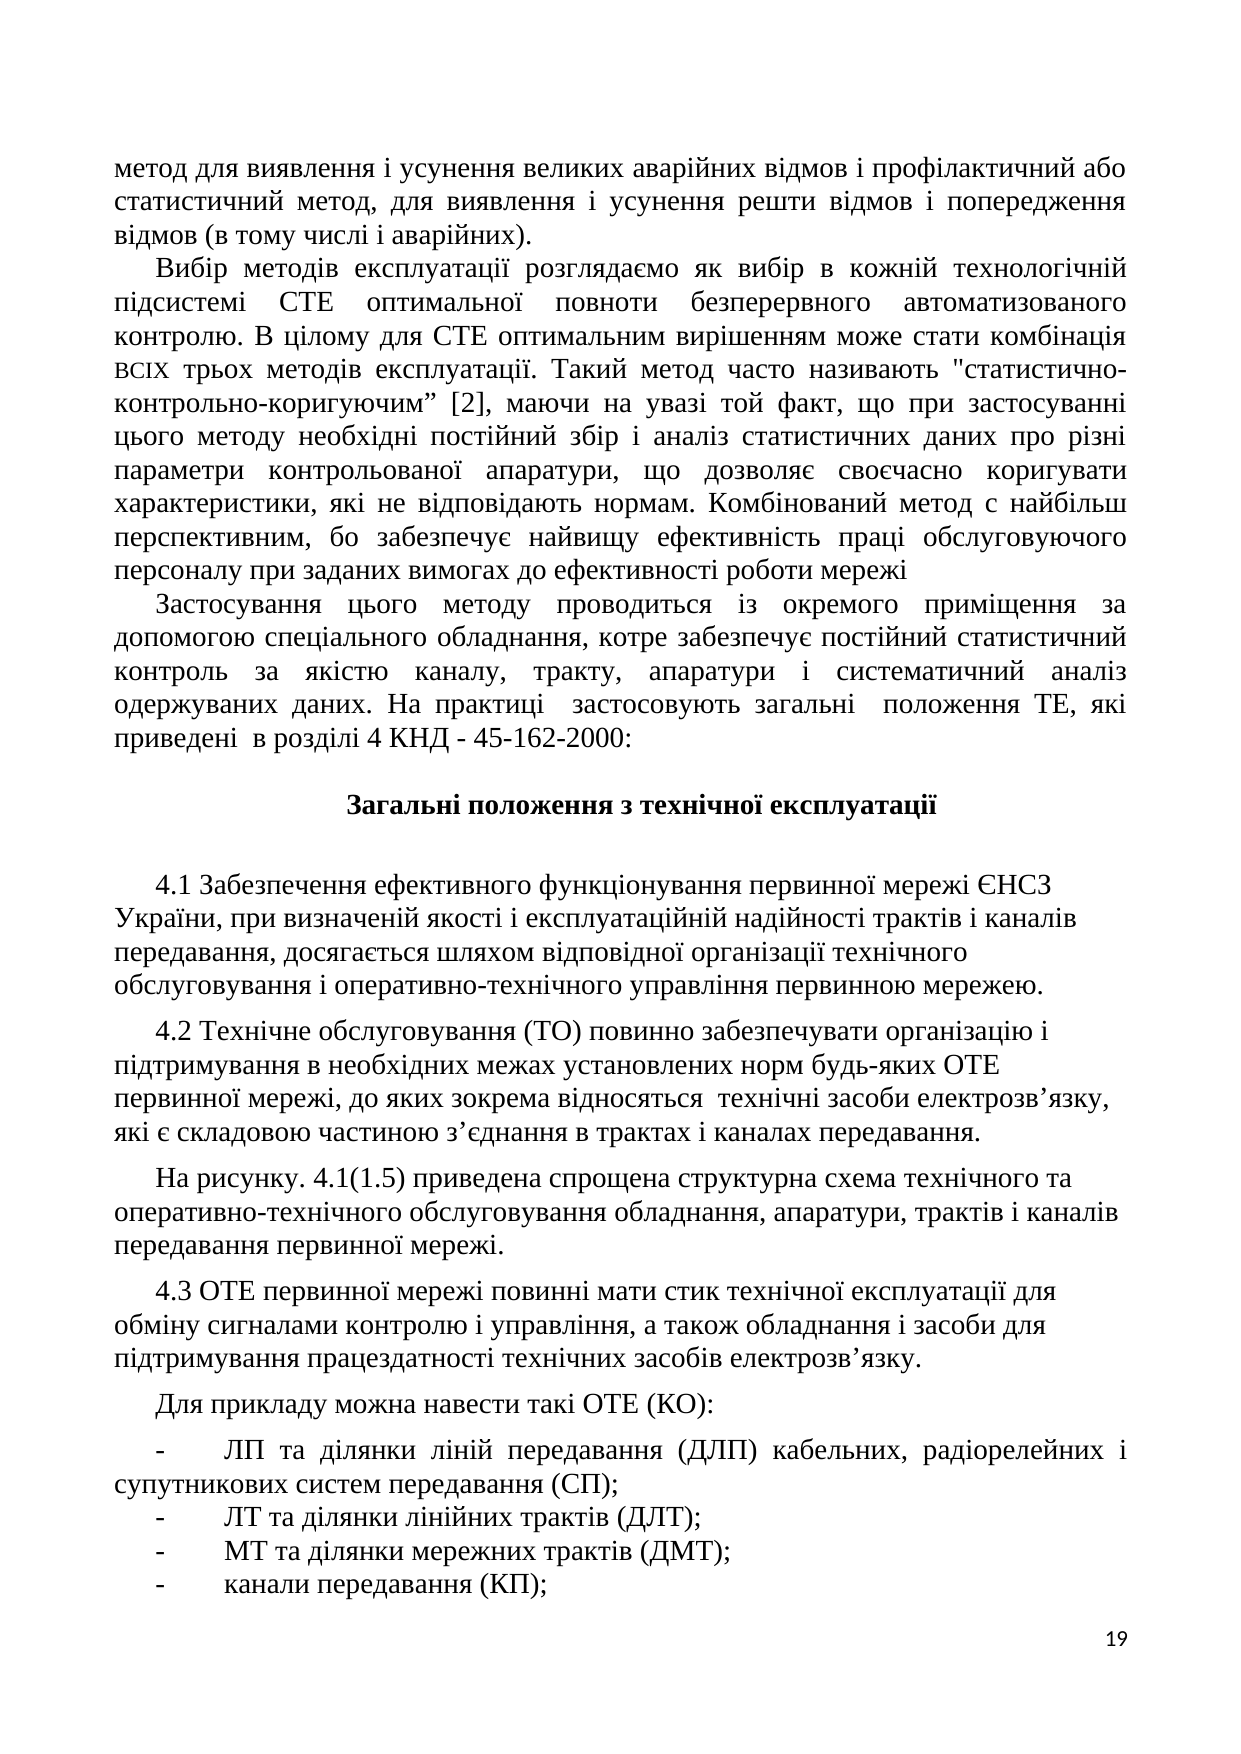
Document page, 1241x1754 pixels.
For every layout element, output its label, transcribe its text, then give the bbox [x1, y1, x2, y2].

list ЛП та ділянки ліній передавання (ДЛП) кабельних, радіорелейних і супутникових систем передавання (СП); [114, 1432, 1128, 1499]
text 4.3 ОТЕ первинної мережі повинні мати стик технічної експлуатації для обміну сигналами контролю і управління, а також обладнання і засоби для підтримування працездатності технічних засобів електрозв’язку. [114, 1273, 1128, 1374]
text 4.1 Забезпечення ефективного функціонування первинної мережі ЄНСЗ України, при визначеній якості і експлуатаційній надійності трактів і каналів передавання, досягається шляхом відповідної організації технічного обслуговування і оперативно-технічного управління первинною мережею. [114, 867, 1128, 1001]
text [114, 150, 1127, 251]
text Для прикладу можна навести такі ОТЕ (КО): [114, 1386, 1128, 1420]
subtitle Застосування цього методу проводиться із окремого приміщення за допомогою спеціального обладнання, котре забезпечує постійний статистичний контроль за якістю каналу, тракту, апаратури i систематичний аналіз одержуваних даних. На практиці застосовують загальні положення ТЕ, які приведені в розділі 4 КНД - 45-162-2000: [114, 586, 1128, 754]
text Вибір методів експлуатації розглядаємо як вибір в кожній технологічній підсистемі СТЕ оптимальної повноти безперервного автоматизованого контролю. В цілому для СТЕ оптимальним вирішенням може стати комбінація bcix трьох методів експлуатації. Такий метод часто називають "статистично-контрольно-коригуючим” [2], маючи на увазі той факт, що при застосуванні цього методу необхідні постійний збір і аналіз статистичних даних про різні параметри контрольованої апаратури, що дозволяє своєчасно коригувати характеристики, які не відповідають нормам. Комбінований метод с найбільш перспективним, бо забезпечує найвищу ефективність праці обслуговуючого персоналу при заданих вимогах до ефективності роботи мережі [114, 251, 1128, 586]
text 4.2 Технічне обслуговування (ТО) повинно забезпечувати організацію і підтримування в необхідних межах установлених норм будь-яких ОТЕ первинної мережі, до яких зокрема відносяться технічні засоби електрозв’язку, які є складовою частиною з’єднання в трактах і каналах передавання. [114, 1013, 1128, 1148]
list ЛТ та ділянки лінійних трактів (ДЛТ); [114, 1499, 1128, 1533]
list МТ та ділянки мережних трактів (ДМТ); [114, 1533, 1128, 1567]
subtitle Загальні положення з технічної експлуатації [114, 787, 1128, 821]
list канали передавання (КП); [114, 1567, 1128, 1600]
text На рисунку. 4.1(1.5) приведена спрощена структурна схема технічного та оперативно-технічного обслуговування обладнання, апаратури, трактів і каналів передавання первинної мережі. [114, 1160, 1128, 1261]
